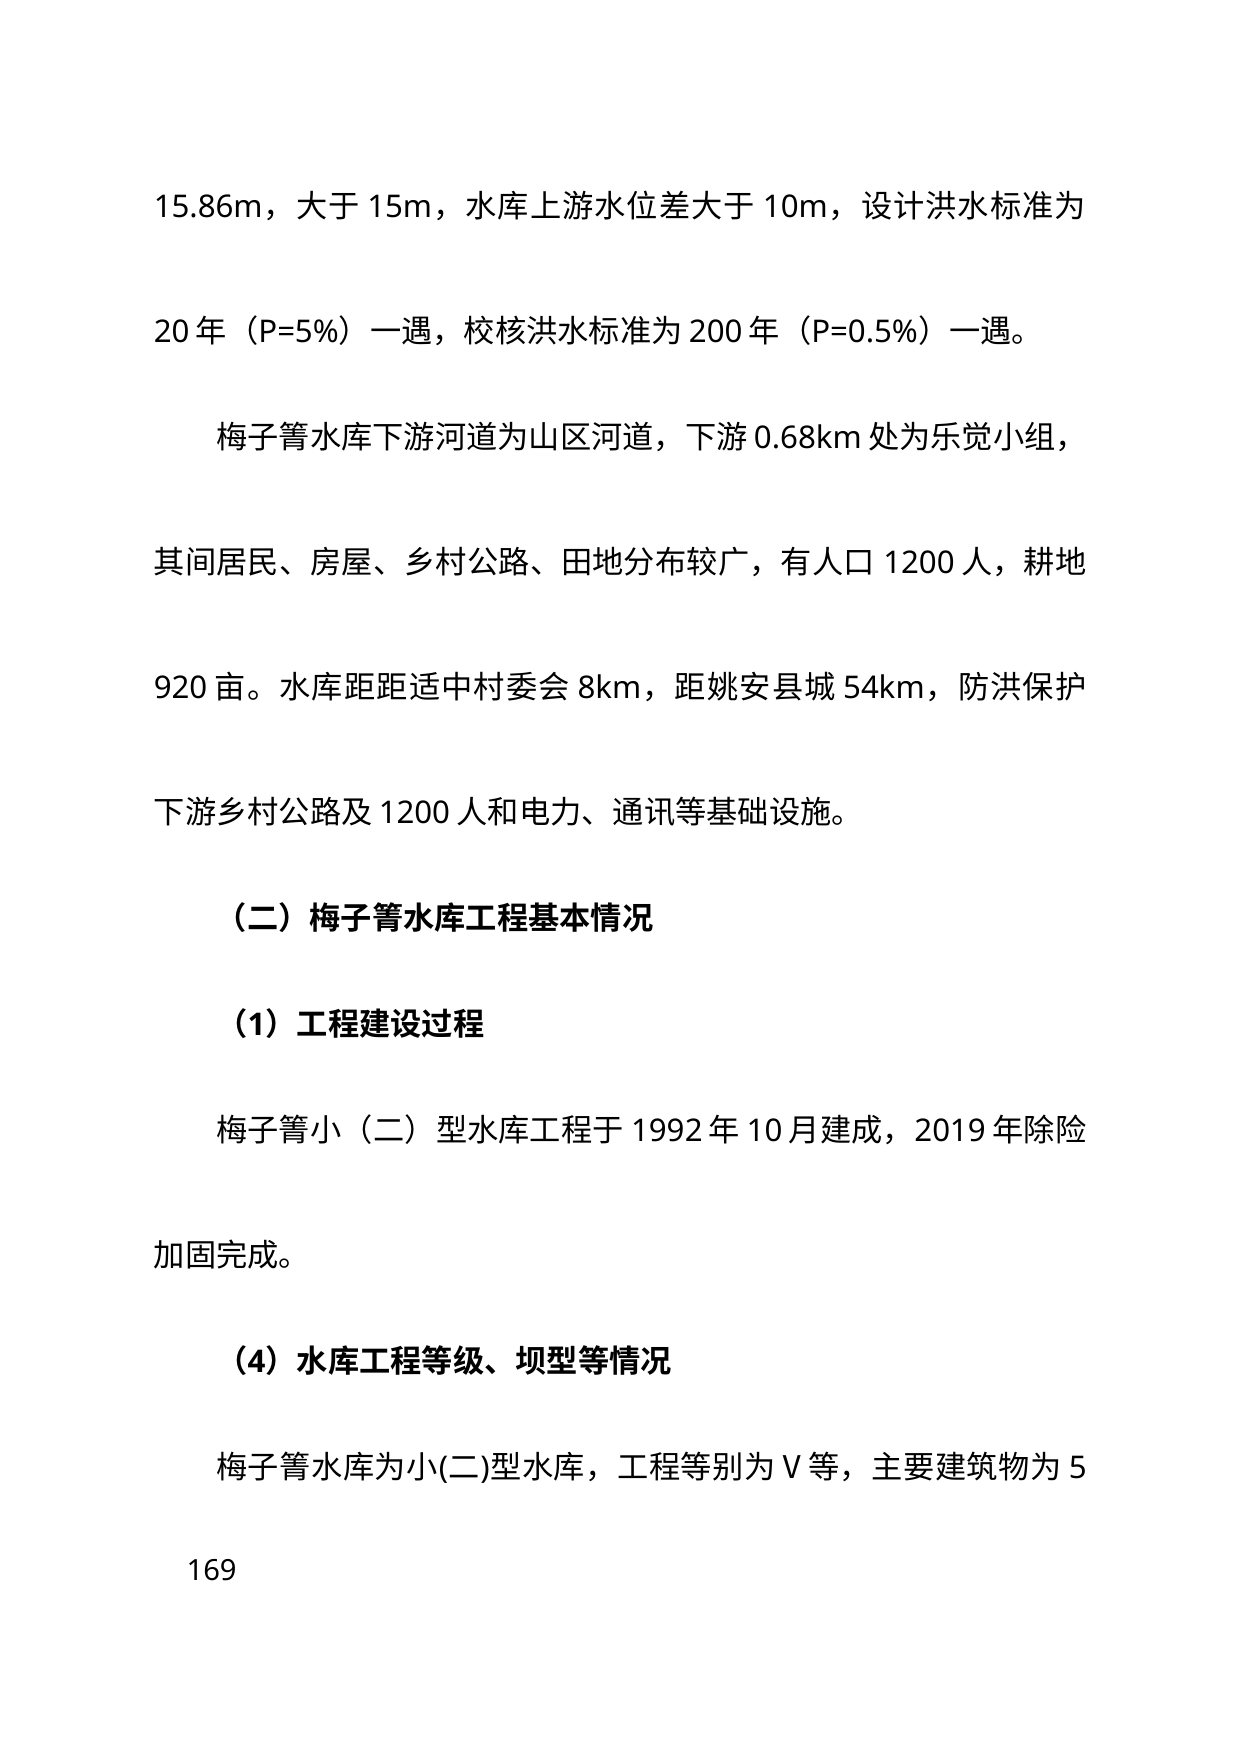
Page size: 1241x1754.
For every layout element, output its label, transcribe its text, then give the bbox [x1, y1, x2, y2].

text （二）梅子箐水库工程基本情况 [153, 874, 1087, 957]
text 梅子箐水库下游河道为山区河道，下游0.68km处为乐觉小组，其间居民、房屋、乡村公路、田地分布较广，有人口1200人，耕地920亩。水库距距适中村委会8km，距姚安县城54km，防洪保护下游乡村公路及1200人和电力、通讯等基础设施。 [153, 393, 1087, 851]
text 梅子箐小（二）型水库工程于1992年10月建成，2019年除险加固完成。 [153, 1086, 1087, 1294]
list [153, 1423, 1087, 1506]
list 水库工程等级、坝型等情况 [153, 1317, 1087, 1400]
text （1）工程建设过程 [153, 980, 1087, 1063]
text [153, 162, 1087, 370]
